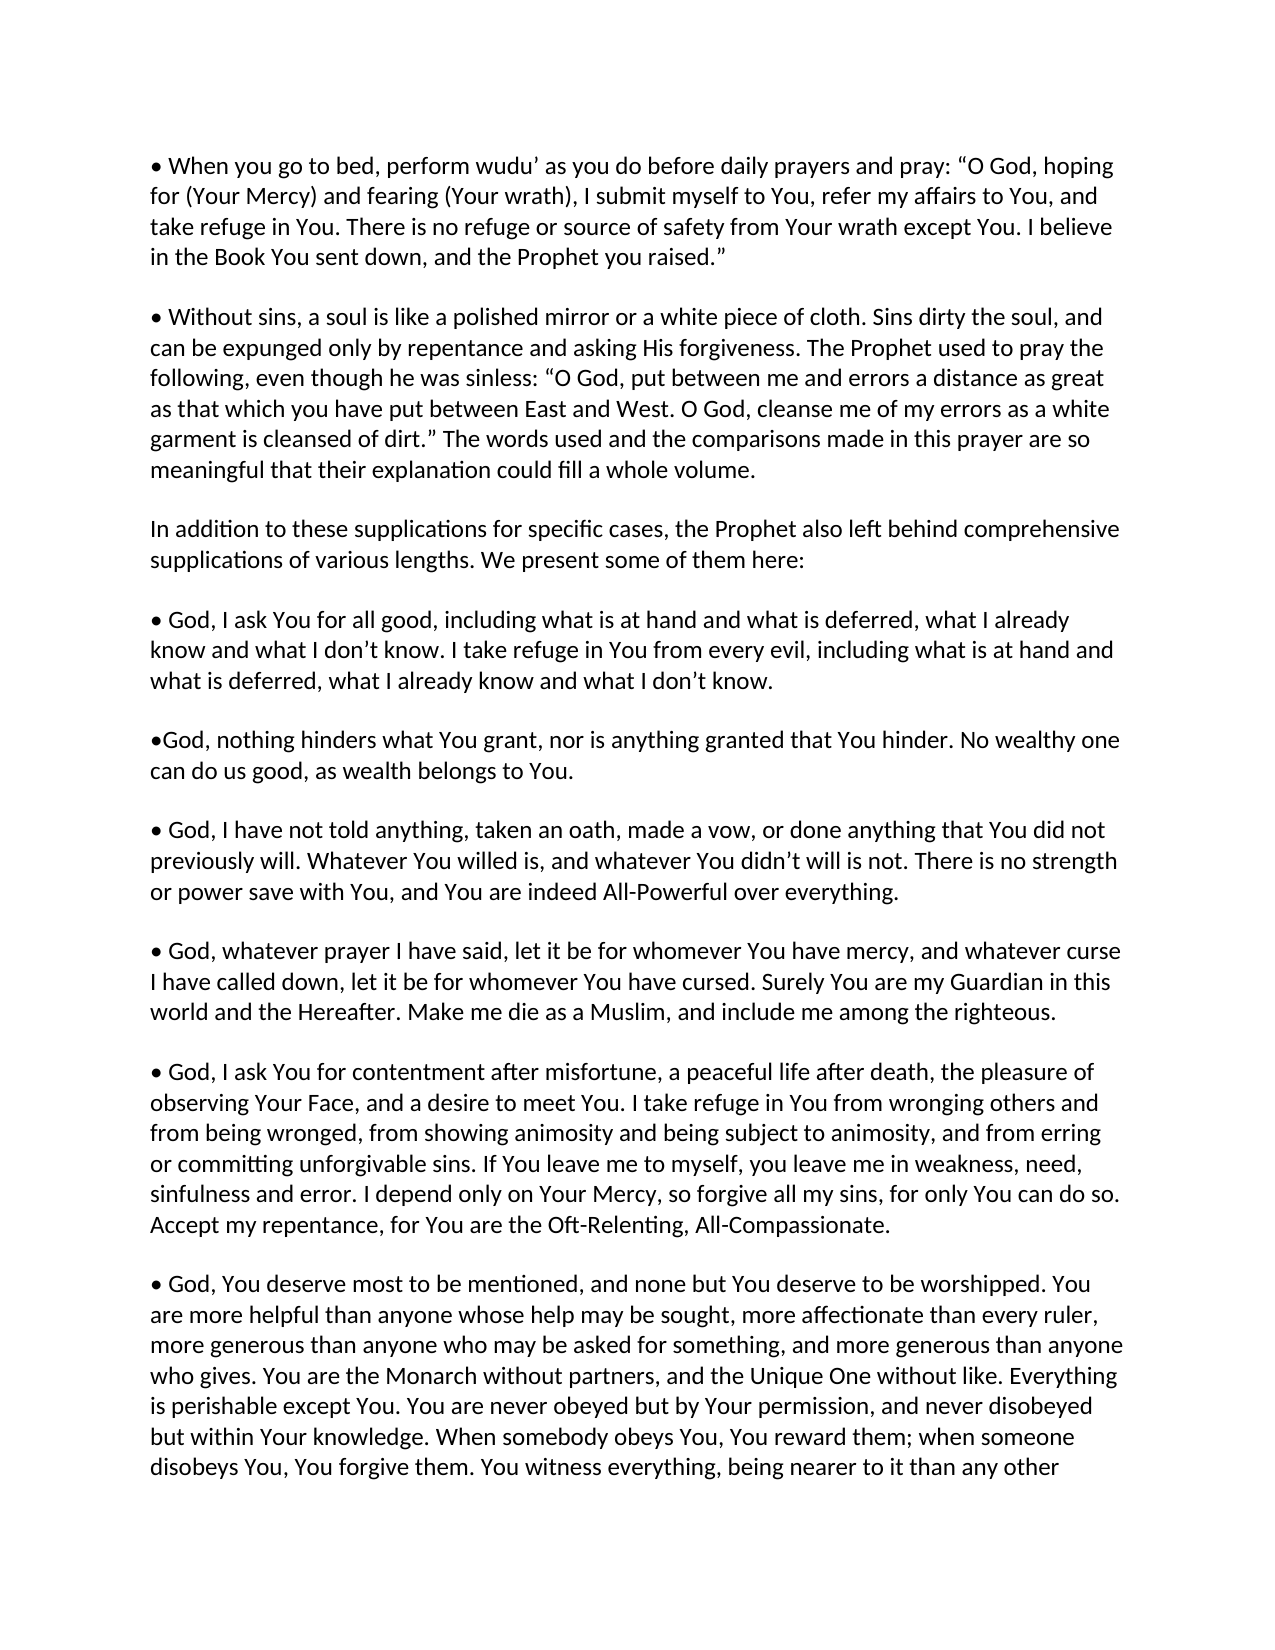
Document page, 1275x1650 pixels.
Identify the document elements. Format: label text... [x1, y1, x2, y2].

text In addition to these supplications for specific cases, the Prophet also left behind comprehensive supplications of various lengths. We present some of them here: [150, 513, 1125, 574]
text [150, 1268, 1125, 1482]
text • Without sins, a soul is like a polished mirror or a white piece of cloth. Sins dirty the soul, and can be expunged only by repentance and asking His forgiveness. The Prophet used to pray the following, even though he was sinless: “O God, put between me and errors a distance as great as that which you have put between East and West. O God, cleanse me of my errors as a white garment is cleansed of dirt.” The words used and the comparisons made in this prayer are so meaningful that their explanation could fill a whole volume. [150, 301, 1125, 484]
text • God, I ask You for contentment after misfortune, a peaceful life after death, the pleasure of observing Your Face, and a desire to meet You. I take refuge in You from wronging others and from being wronged, from showing animosity and being subject to animosity, and from erring or committing unforgivable sins. If You leave me to myself, you leave me in weakness, need, sinfulness and error. I depend only on Your Mercy, so forgive all my sins, for only You can do so. Accept my repentance, for You are the Oft-Relenting, All-Compassionate. [150, 1056, 1125, 1239]
text • God, whatever prayer I have said, let it be for whomever You have mercy, and whatever curse I have called down, let it be for whomever You have cursed. Surely You are my Guardian in this world and the Hereafter. Make me die as a Muslim, and include me among the righteous. [150, 935, 1125, 1027]
text •God, nothing hinders what You grant, nor is anything granted that You hinder. No wealthy one can do us good, as wealth belongs to You. [150, 724, 1125, 786]
text • When you go to bed, perform wudu’ as you do before daily prayers and pray: “O God, hoping for (Your Mercy) and fearing (Your wrath), I submit myself to You, refer my affairs to You, and take refuge in You. There is no refuge or source of safety from Your wrath except You. I believe in the Book You sent down, and the Prophet you raised.” [150, 150, 1125, 272]
text • God, I ask You for all good, including what is at hand and what is deferred, what I already know and what I don’t know. I take refuge in You from every evil, including what is at hand and what is deferred, what I already know and what I don’t know. [150, 604, 1125, 695]
text • God, I have not told anything, taken an oath, made a vow, or done anything that You did not previously will. Whatever You willed is, and whatever You didn’t will is not. There is no strength or power save with You, and You are indeed All-Powerful over everything. [150, 815, 1125, 906]
